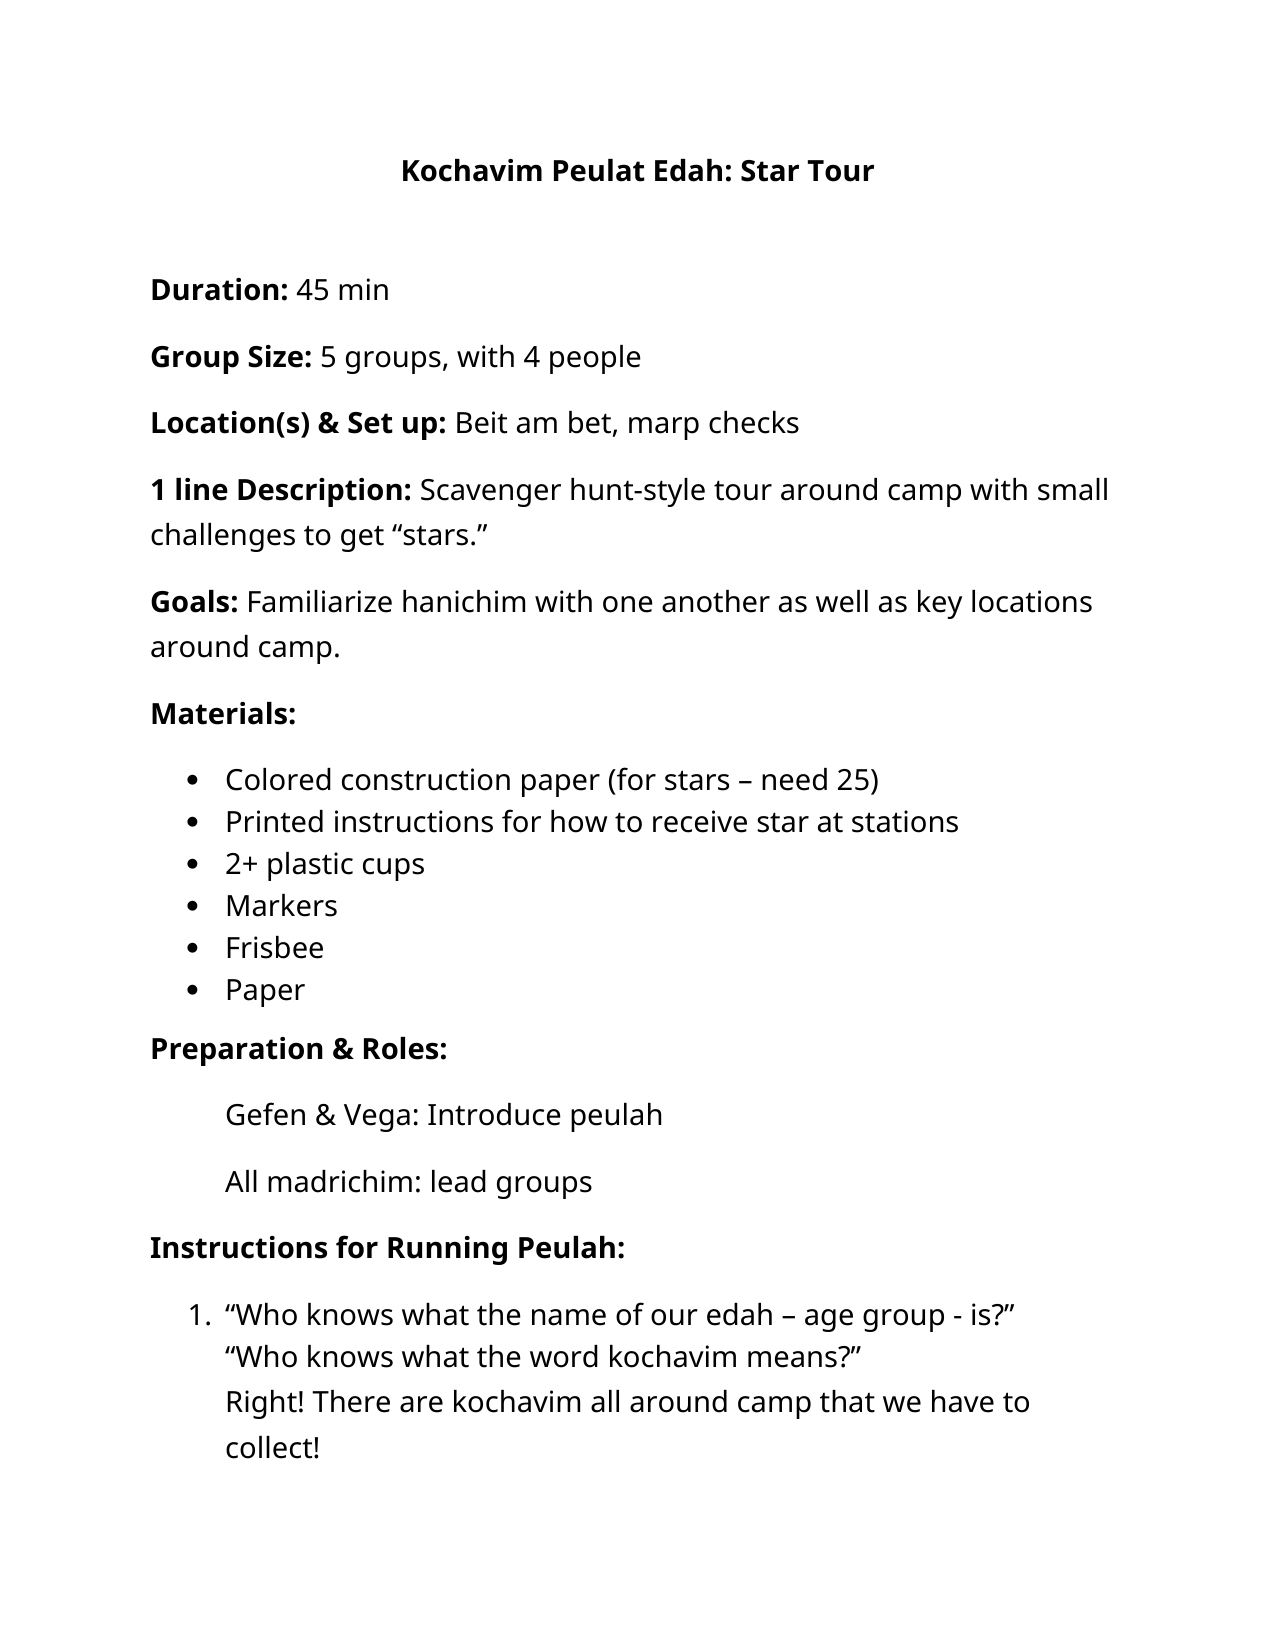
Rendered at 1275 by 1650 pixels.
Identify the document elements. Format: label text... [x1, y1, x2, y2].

text Location(s) & Set up: Beit am bet, marp checks [150, 402, 1125, 442]
text Goals: Familiarize hanichim with one another as well as key locations around camp. [150, 581, 1125, 666]
list “Who knows what the name of our edah – age group - is?” [187, 1294, 1125, 1333]
text Kochavim Peulat Edah: Star Tour [150, 150, 1125, 190]
text Group Size: 5 groups, with 4 people [150, 336, 1125, 376]
list Colored construction paper (for stars – need 25) [187, 759, 1125, 799]
text Gefen & Vega: Introduce peulah [150, 1094, 1125, 1134]
list Printed instructions for how to receive star at stations [187, 801, 1125, 841]
text All madrichim: lead groups [150, 1161, 1125, 1201]
text Materials: [150, 693, 1125, 733]
list Right! There are kochavim all around camp that we have to collect! [225, 1381, 1125, 1467]
text Duration: 45 min [150, 269, 1125, 309]
list Frisbee [187, 927, 1125, 967]
list Paper [187, 969, 1125, 1009]
text Preparation & Roles: [150, 1028, 1125, 1068]
text 1 line Description: Scavenger hunt-style tour around camp with small challenges to get “stars.” [150, 469, 1125, 554]
list “Who knows what the word kochavim means?” [225, 1336, 1125, 1376]
list Markers [187, 885, 1125, 925]
text Instructions for Running Peulah: [150, 1227, 1125, 1267]
list 2+ plastic cups [187, 843, 1125, 883]
